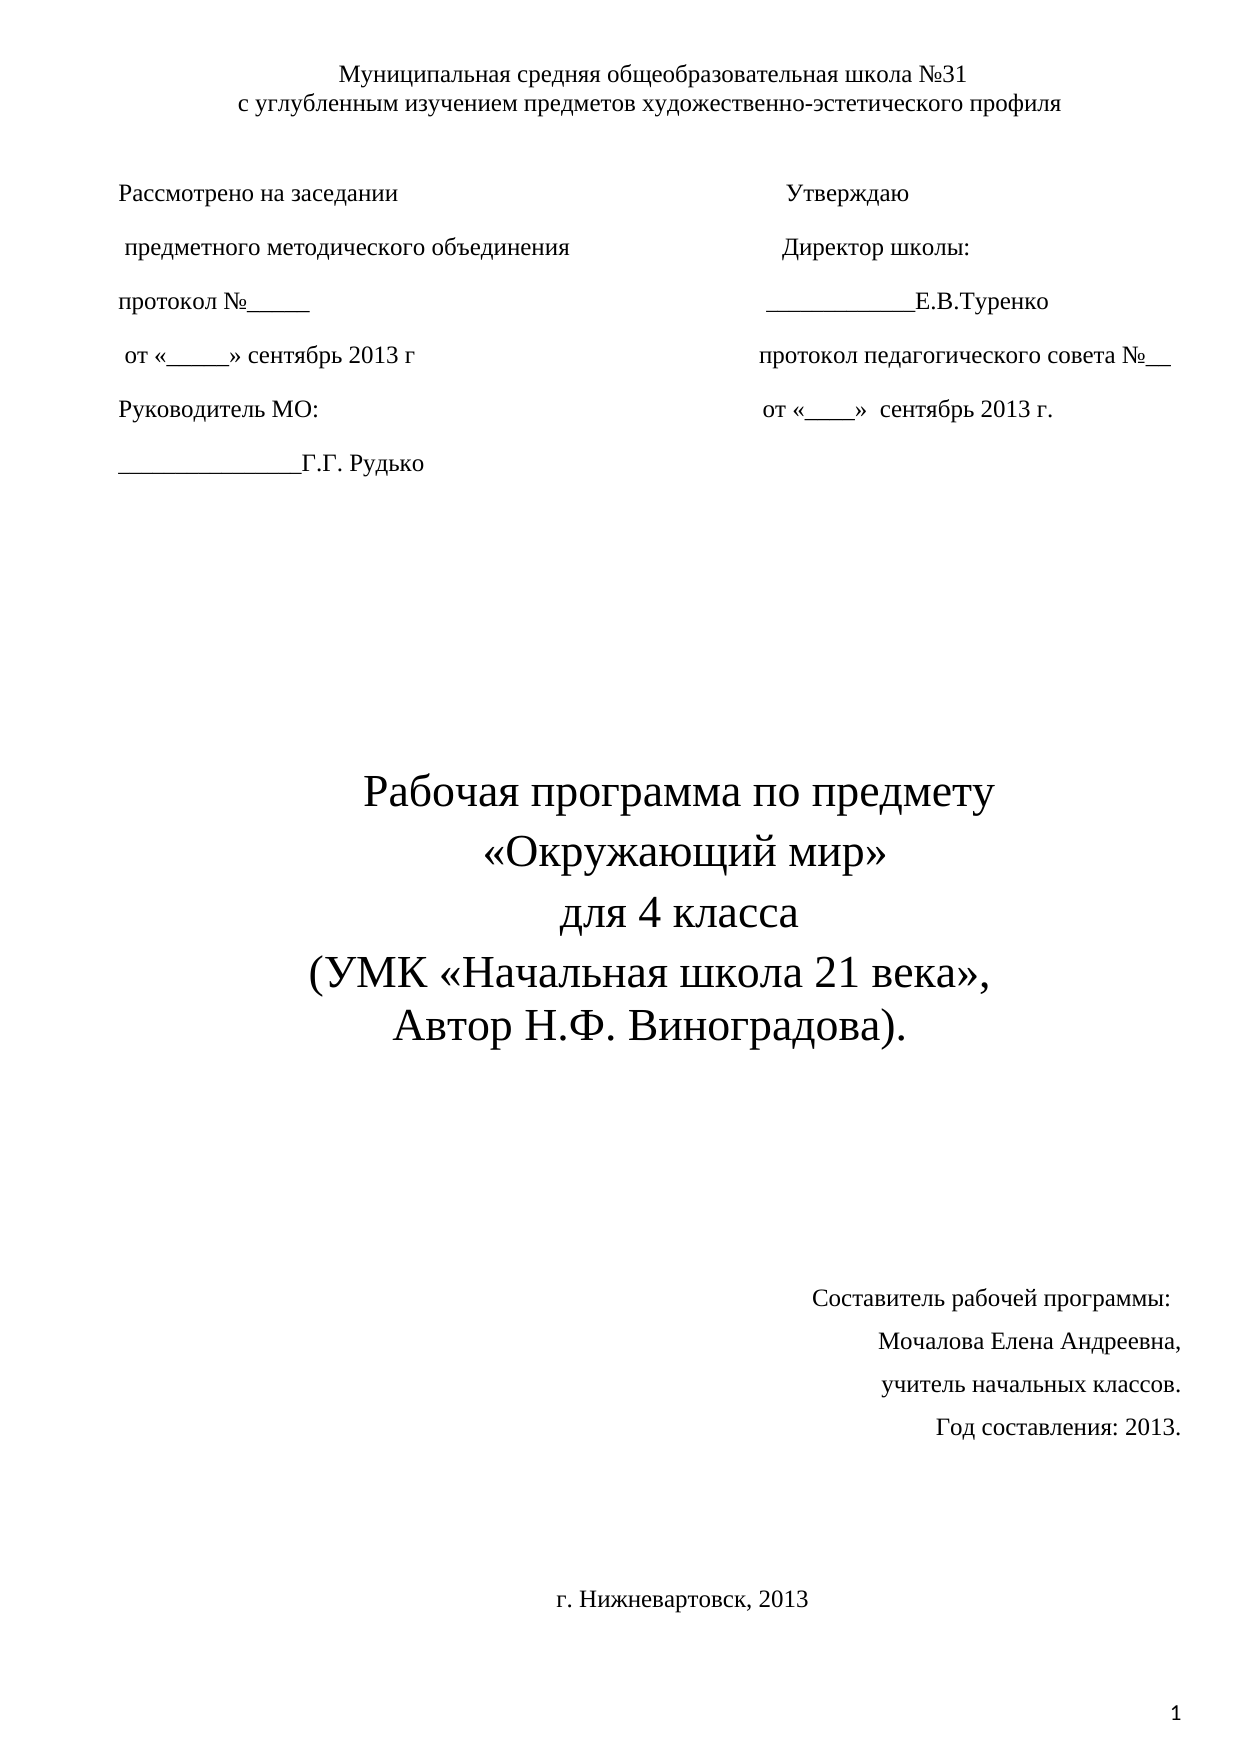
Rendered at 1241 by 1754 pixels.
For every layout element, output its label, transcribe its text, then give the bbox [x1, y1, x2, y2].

text предметного методического объединения Директор школы: [118, 232, 1181, 261]
text Руководитель МО: от «____» сентябрь 2013 г. [118, 394, 1181, 422]
text «Окружающий мир» [118, 824, 1181, 876]
text Рассмотрено на заседании Утверждаю [118, 178, 1181, 207]
text Год составления: 2013. [118, 1412, 1181, 1441]
subtitle Муниципальная средняя общеобразовательная школа №31 [118, 59, 1181, 88]
text Мочалова Елена Андреевна, [118, 1326, 1181, 1354]
text учитель начальных классов. [118, 1369, 1181, 1398]
text Составитель рабочей программы: [118, 1283, 1181, 1311]
text Рабочая программа по предмету [118, 763, 1181, 816]
subtitle с углубленным изучением предметов художественно-эстетического профиля [118, 88, 1181, 117]
subtitle Автор Н.Ф. Виноградова). [118, 997, 1181, 1050]
text г. Нижневартовск, 2013 [118, 1584, 1181, 1613]
text от «_____» сентябрь 2013 г протокол педагогического совета №__ [118, 340, 1181, 369]
text для 4 класса [118, 884, 1181, 937]
subtitle (УМК «Начальная школа 21 века», [118, 945, 1181, 997]
text протокол №_____ _____________Е.В.Туренко [118, 286, 1181, 315]
text ________________Г.Г. Рудько [118, 448, 1181, 476]
